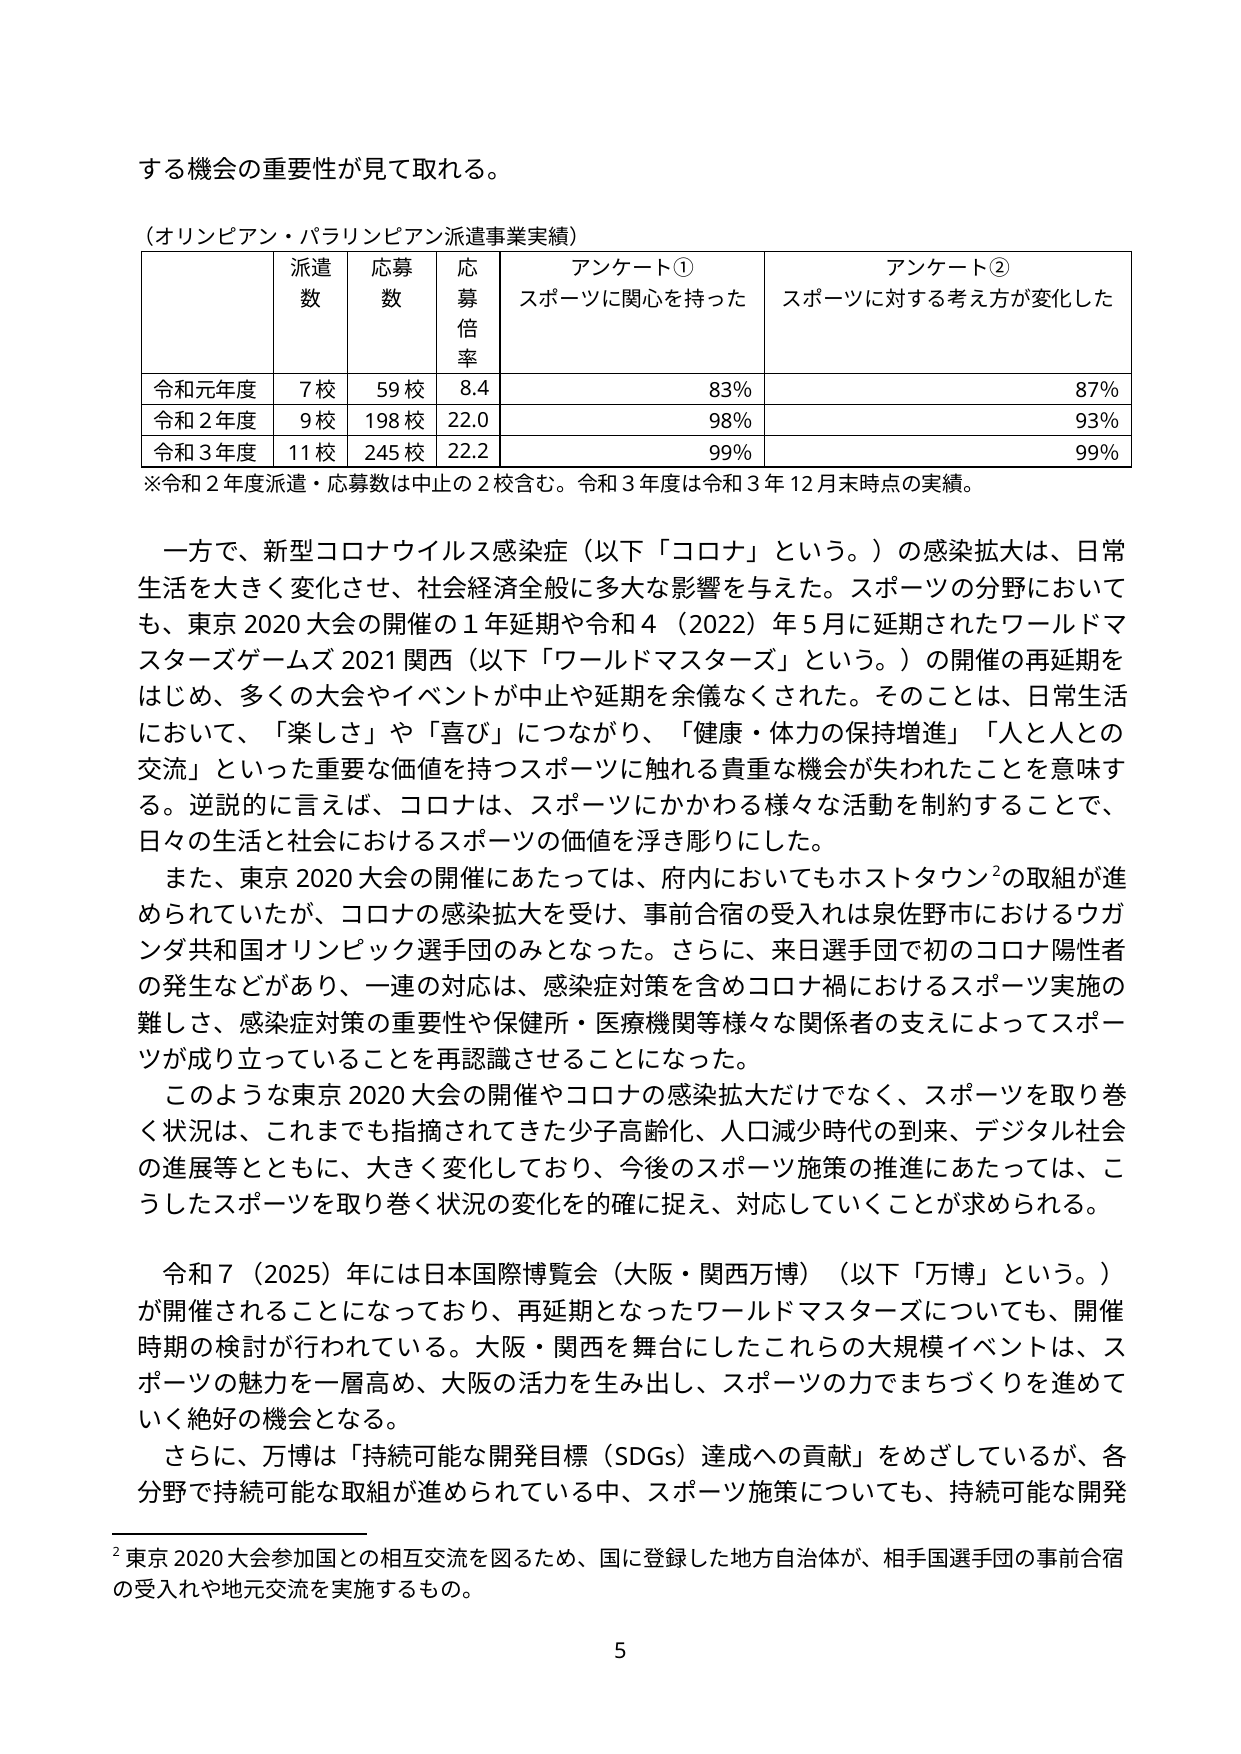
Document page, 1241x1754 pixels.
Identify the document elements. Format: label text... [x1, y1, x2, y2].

table_cell 99％ [501, 436, 764, 466]
table_header 応募 数 [348, 252, 436, 372]
table_cell 245校 [348, 436, 436, 466]
table_cell 83％ [501, 374, 764, 404]
table_cell 59校 [348, 374, 436, 404]
table_header アンケート② スポーツに対する考え方が変化した [765, 252, 1131, 372]
table_cell 99％ [765, 436, 1131, 466]
text 令和７（2025）年には日本国際博覧会（大阪・関西万博）（以下「万博」という。）が開催されることになっており、再延期となったワールドマスターズについても、開催時期の検討が行われている。大阪・関西を舞台にしたこれらの大規模イベントは、スポーツの魅力を一層高め、大阪の活力を生み出し、スポーツの力でまちづくりを進めていく絶好の機会となる。 [112, 1255, 1128, 1436]
table_header 派遣 数 [274, 252, 347, 372]
text また、東京2020大会の開催にあたっては、府内においてもホストタウンの取組が進められていたが、コロナの感染拡大を受け、事前合宿の受入れは泉佐野市におけるウガンダ共和国オリンピック選手団のみとなった。さらに、来日選手団で初のコロナ陽性者の発生などがあり、一連の対応は、感染症対策を含めコロナ禍におけるスポーツ実施の難しさ、感染症対策の重要性や保健所・医療機関等様々な関係者の支えによってスポーツが成り立っていることを再認識させることになった。 [112, 858, 1128, 1076]
text このような東京2020大会の開催やコロナの感染拡大だけでなく、スポーツを取り巻く状況は、これまでも指摘されてきた少子高齢化、人口減少時代の到来、デジタル社会の進展等とともに、大きく変化しており、今後のスポーツ施策の推進にあたっては、こうしたスポーツを取り巻く状況の変化を的確に捉え、対応していくことが求められる。 [112, 1076, 1128, 1221]
text ※令和２年度派遣・応募数は中止の2校含む。令和３年度は令和３年12月末時点の実績。 [112, 467, 1128, 498]
table_cell ７校 [274, 374, 347, 404]
table_header アンケート① スポーツに関心を持った [501, 252, 764, 372]
table_cell 令和２年度 [142, 405, 273, 435]
text 一方で、新型コロナウイルス感染症（以下「コロナ」という。）の感染拡大は、日常生活を大きく変化させ、社会経済全般に多大な影響を与えた。スポーツの分野においても、東京2020大会の開催の１年延期や令和４（2022）年5月に延期されたワールドマスターズゲームズ2021関西（以下「ワールドマスターズ」という。）の開催の再延期をはじめ、多くの大会やイベントが中止や延期を余儀なくされた。そのことは、日常生活において、「楽しさ」や「喜び」につながり、「健康・体力の保持増進」「人と人との交流」といった重要な価値を持つスポーツに触れる貴重な機会が失われたことを意味する。逆説的に言えば、コロナは、スポーツにかかわる様々な活動を制約することで、日々の生活と社会におけるスポーツの価値を浮き彫りにした。 [112, 532, 1128, 858]
text （オリンピアン・パラリンピアン派遣事業実績） [112, 220, 1128, 251]
table_cell 198校 [348, 405, 436, 435]
table_cell 9校 [274, 405, 347, 435]
table_cell 11校 [274, 436, 347, 466]
table_cell 93％ [765, 405, 1131, 435]
table_header [142, 252, 273, 372]
table_cell 98％ [501, 405, 764, 435]
table_cell 令和元年度 [142, 374, 273, 404]
table_header 応募 倍率 [437, 252, 499, 372]
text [112, 1436, 1128, 1508]
table_cell 87％ [765, 374, 1131, 404]
table_cell 8.4 [437, 374, 499, 404]
table_cell 令和３年度 [142, 436, 273, 466]
table_cell 22.2 [437, 436, 499, 466]
table_cell 22.0 [437, 405, 499, 435]
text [112, 150, 1128, 186]
